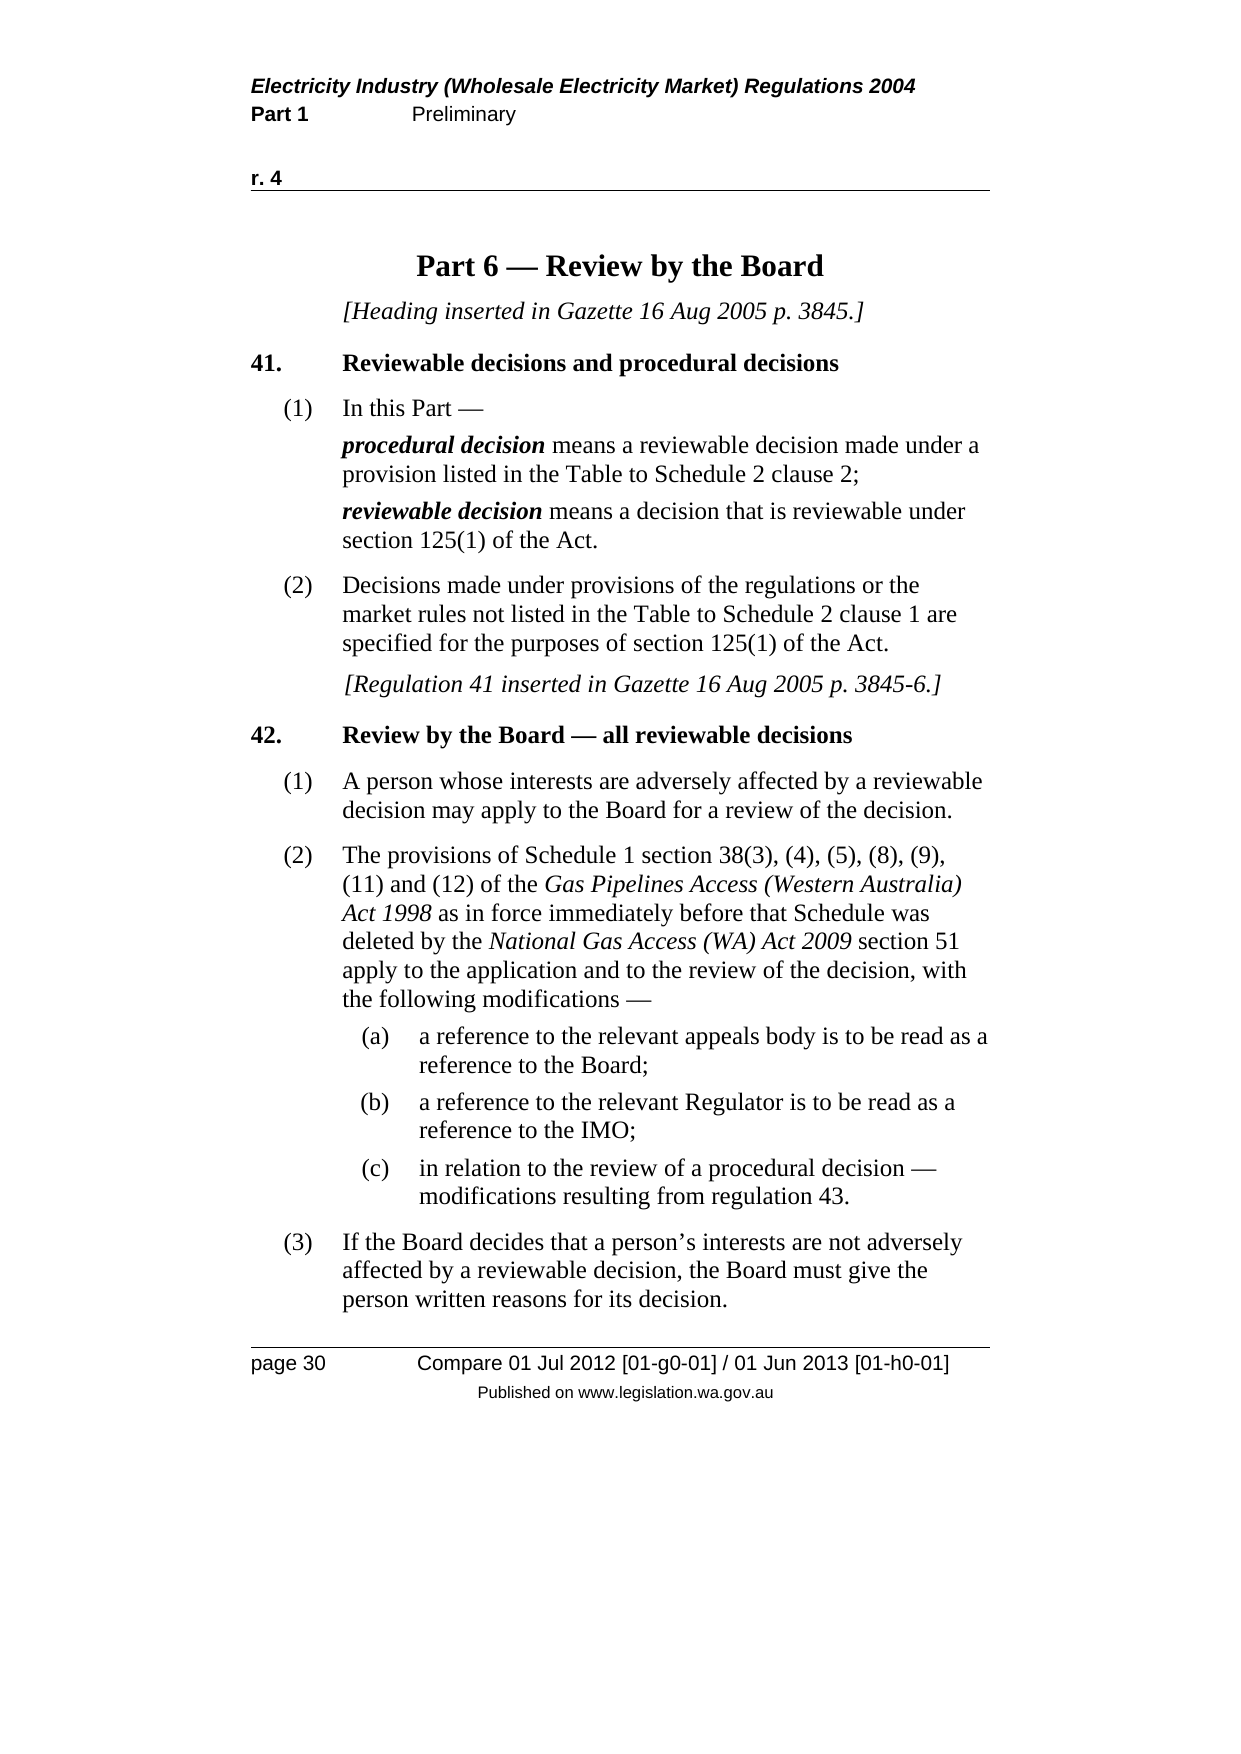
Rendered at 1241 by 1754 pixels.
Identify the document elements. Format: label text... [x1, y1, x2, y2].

text (1) In this Part — [251, 393, 990, 422]
text (2) Decisions made under provisions of the regulations or the market rules not listed in the Table to Schedule 2 clause 1 are specified for the purposes of section 125(1) of the Act. [251, 570, 990, 656]
text reviewable decision means a decision that is reviewable under section 125(1) of the Act. [251, 496, 990, 553]
subtitle Part 6 — Review by the Board [251, 247, 990, 283]
text [Regulation 41 inserted in Gazette 16 Aug 2005 p. 3845-6.] [251, 669, 990, 698]
text (3) If the Board decides that a person’s interests are not adversely affected by a reviewable decision, the Board must give the person written reasons for its decision. [251, 1227, 990, 1313]
subtitle [Heading inserted in Gazette 16 Aug 2005 p. 3845.] [251, 296, 990, 325]
subtitle 42. Review by the Board — all reviewable decisions [251, 721, 990, 749]
text (1) A person whose interests are adversely affected by a reviewable decision may apply to the Board for a review of the decision. [251, 766, 990, 823]
text (a) a reference to the relevant appeals body is to be read as a reference to the Board; [251, 1021, 990, 1078]
text (2) The provisions of Schedule 1 section 38(3), (4), (5), (8), (9), (11) and (12) of the Gas Pipelines Access (Western Australia) Act 1998 as in force immediately before that Schedule was deleted by the National Gas Access (WA) Act 2009 section 51 apply to the application and to the review of the decision, with the following modifications — [251, 840, 990, 1013]
text (b) a reference to the relevant Regulator is to be read as a reference to the IMO; [251, 1087, 990, 1144]
text procedural decision means a reviewable decision made under a provision listed in the Table to Schedule 2 clause 2; [251, 430, 990, 488]
text (c) in relation to the review of a procedural decision — modifications resulting from regulation 43. [251, 1153, 990, 1210]
subtitle 41. Reviewable decisions and procedural decisions [251, 348, 990, 376]
